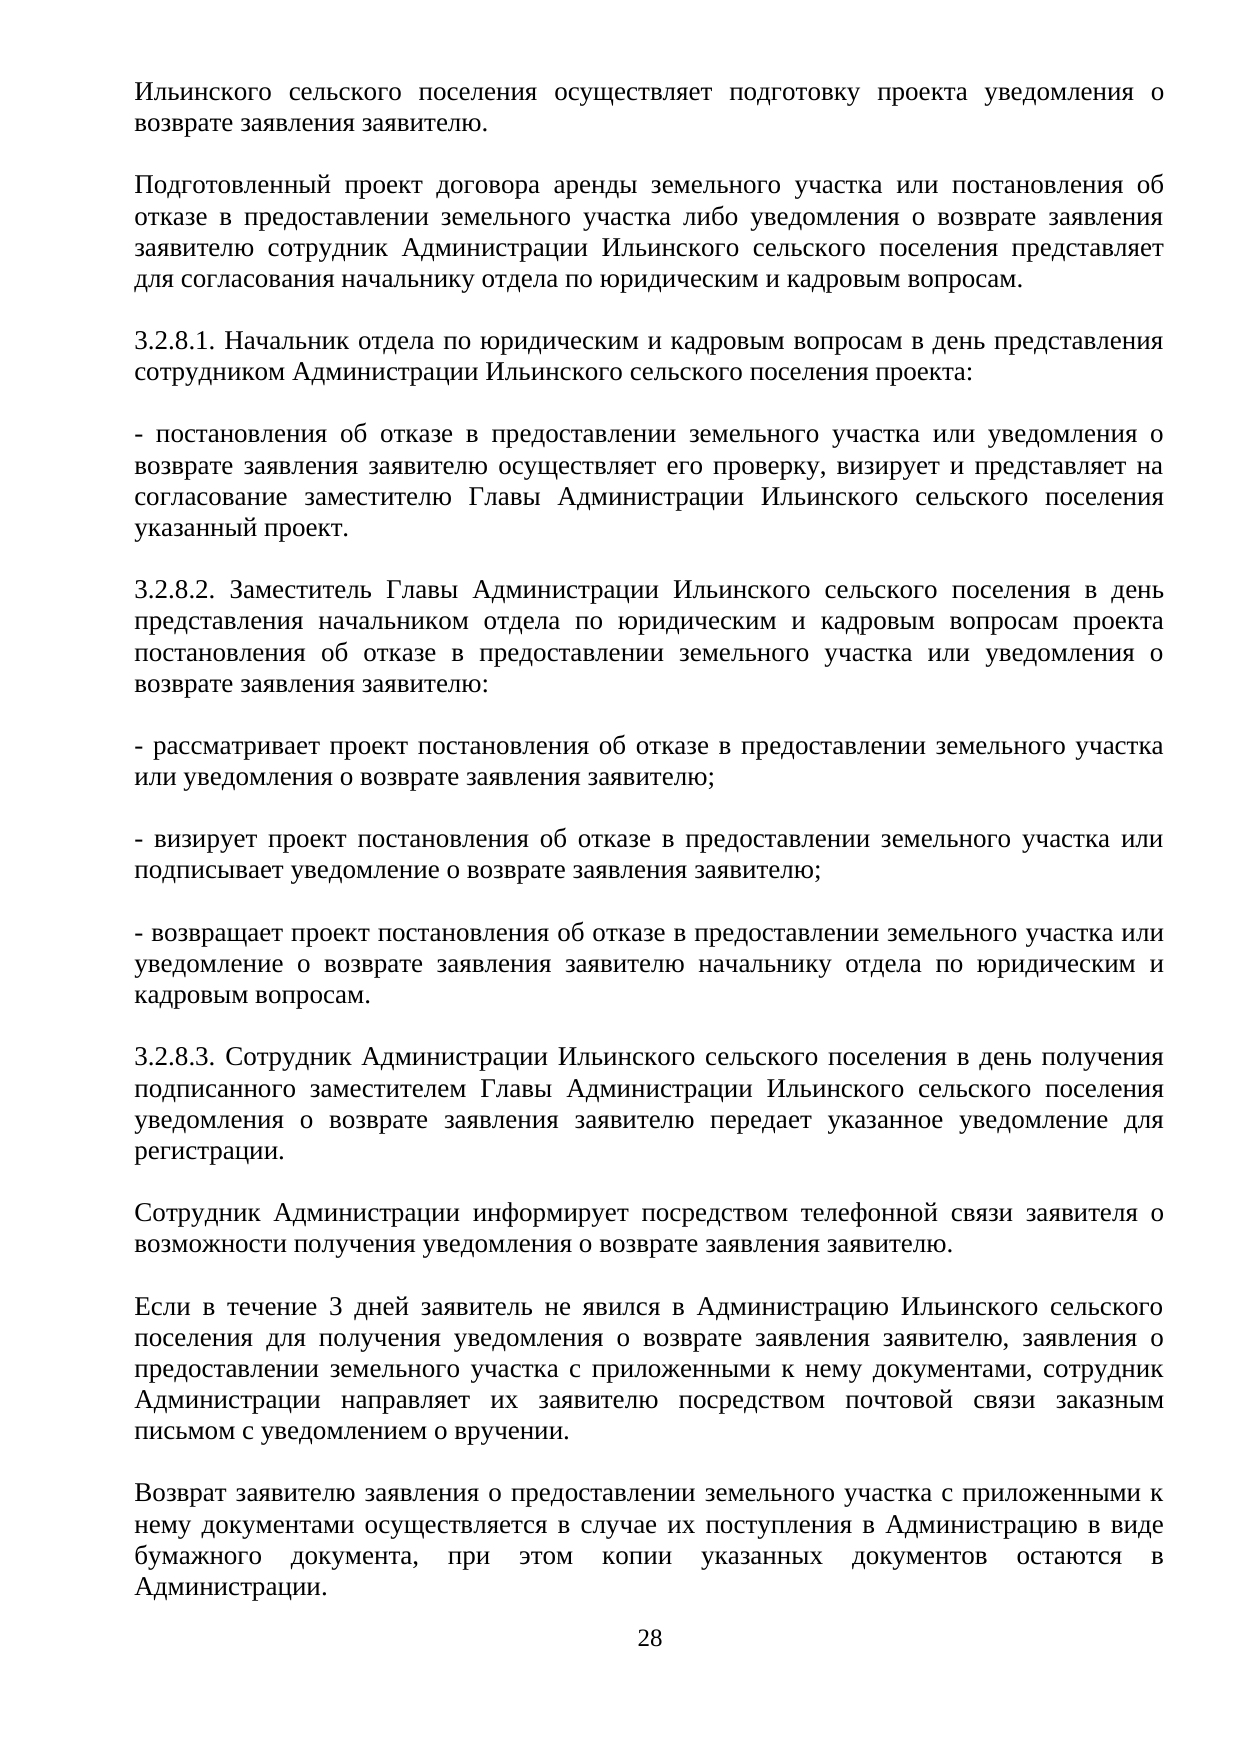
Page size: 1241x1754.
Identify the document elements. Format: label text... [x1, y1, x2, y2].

text Возврат заявителю заявления о предоставлении земельного участка с приложенными к нему документами осуществляется в случае их поступления в Администрацию в виде бумажного документа, при этом копии указанных документов остаются в Администрации. [134, 1477, 1165, 1601]
text Подготовленный проект договора аренды земельного участка или постановления об отказе в предоставлении земельного участка либо уведомления о возврате заявления заявителю сотрудник Администрации Ильинского сельского поселения представляет для согласования начальнику отдела по юридическим и кадровым вопросам. [134, 137, 1165, 293]
text Сотрудник Администрации информирует посредством телефонной связи заявителя о возможности получения уведомления о возврате заявления заявителю. [134, 1165, 1165, 1258]
text - рассматривает проект постановления об отказе в предоставлении земельного участка или уведомления о возврате заявления заявителю; [134, 698, 1165, 791]
text Если в течение 3 дней заявитель не явился в Администрацию Ильинского сельского поселения для получения уведомления о возврате заявления заявителю, заявления о предоставлении земельного участка с приложенными к нему документами, сотрудник Администрации направляет их заявителю посредством почтовой связи заказным письмом с уведомлением о вручении. [134, 1258, 1165, 1445]
text - возвращает проект постановления об отказе в предоставлении земельного участка или уведомление о возврате заявления заявителю начальнику отдела по юридическим и кадровым вопросам. [134, 885, 1165, 1009]
text 3.2.8.3. Сотрудник Администрации Ильинского сельского поселения в день получения подписанного заместителем Главы Администрации Ильинского сельского поселения уведомления о возврате заявления заявителю передает указанное уведомление для регистрации. [134, 1009, 1165, 1165]
text - визирует проект постановления об отказе в предоставлении земельного участка или подписывает уведомление о возврате заявления заявителю; [134, 791, 1165, 885]
text 3.2.8.1. Начальник отдела по юридическим и кадровым вопросам в день представления сотрудником Администрации Ильинского сельского поселения проекта: [134, 293, 1165, 386]
text 3.2.8.2. Заместитель Главы Администрации Ильинского сельского поселения в день представления начальником отдела по юридическим и кадровым вопросам проекта постановления об отказе в предоставлении земельного участка или уведомления о возврате заявления заявителю: [134, 542, 1165, 698]
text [134, 75, 1165, 137]
text - постановления об отказе в предоставлении земельного участка или уведомления о возврате заявления заявителю осуществляет его проверку, визирует и представляет на согласование заместителю Главы Администрации Ильинского сельского поселения указанный проект. [134, 386, 1165, 542]
